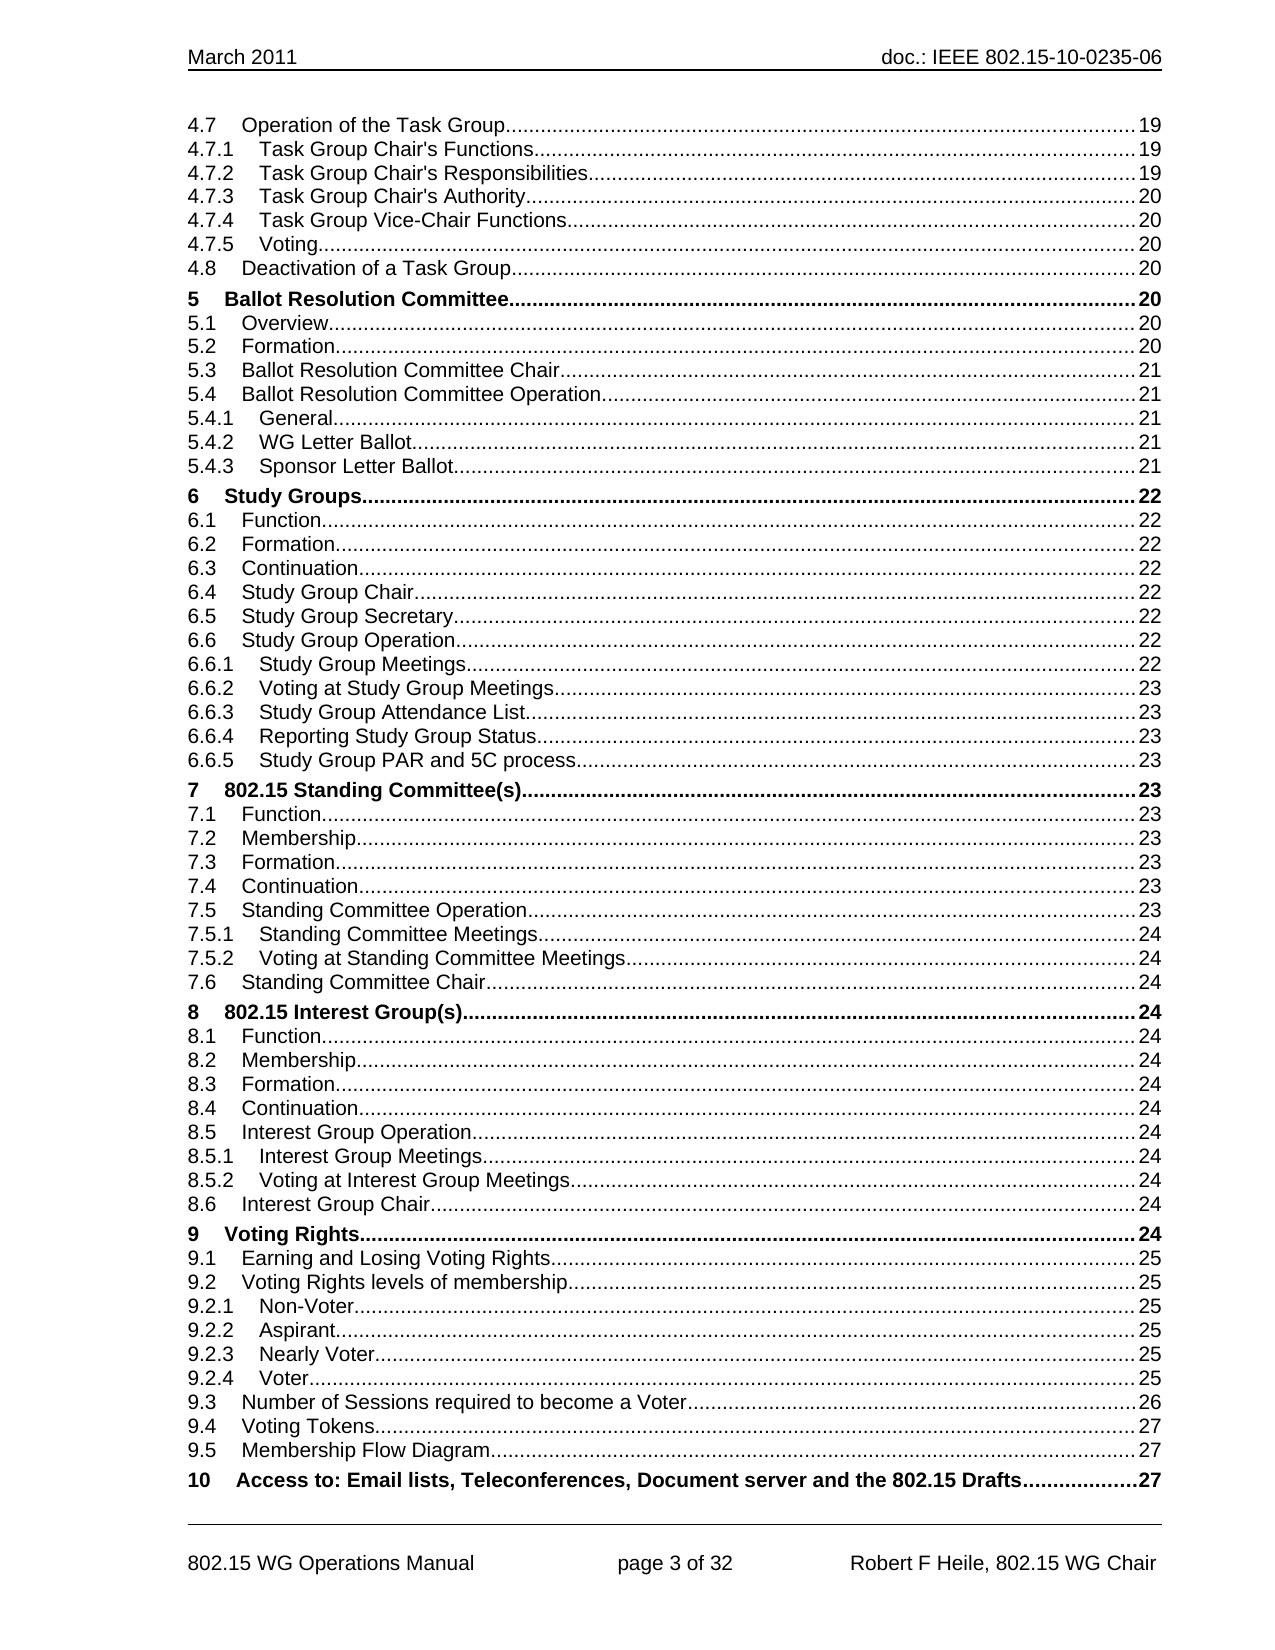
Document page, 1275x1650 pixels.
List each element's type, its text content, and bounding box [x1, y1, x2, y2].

text 4.8 Deactivation of a Task Group 20 [187, 256, 1162, 280]
text 6.6.1 Study Group Meetings 22 [187, 652, 1162, 676]
text 9.1 Earning and Losing Voting Rights 25 [187, 1246, 1162, 1270]
text 8.3 Formation 24 [187, 1072, 1162, 1096]
text 6.5 Study Group Secretary 22 [187, 604, 1162, 628]
text 9.2.2 Aspirant 25 [187, 1318, 1162, 1342]
text 10 Access to: Email lists, Teleconferences, Document server and the 802.15 Drafts 27 [187, 1468, 1162, 1492]
text 8.5.1 Interest Group Meetings 24 [187, 1144, 1162, 1168]
text 9.2.3 Nearly Voter 25 [187, 1342, 1162, 1366]
text 6 Study Groups 22 [187, 484, 1162, 508]
text 9 Voting Rights 24 [187, 1222, 1162, 1246]
text 6.1 Function 22 [187, 508, 1162, 532]
text 8.4 Continuation 24 [187, 1096, 1162, 1120]
text 6.6.4 Reporting Study Group Status 23 [187, 724, 1162, 748]
text 7.5 Standing Committee Operation 23 [187, 898, 1162, 922]
text 8.1 Function 24 [187, 1024, 1162, 1048]
text 9.4 Voting Tokens 27 [187, 1413, 1162, 1437]
text 4.7.3 Task Group Chair's Authority 20 [187, 184, 1162, 208]
text 5.4.2 WG Letter Ballot 21 [187, 430, 1162, 454]
text 6.3 Continuation 22 [187, 556, 1162, 580]
text 4.7.4 Task Group Vice-Chair Functions 20 [187, 208, 1162, 232]
text 5.4.1 General 21 [187, 406, 1162, 430]
text 7 802.15 Standing Committee(s) 23 [187, 778, 1162, 802]
text 9.2.4 Voter 25 [187, 1366, 1162, 1389]
text 9.5 Membership Flow Diagram 27 [187, 1437, 1162, 1461]
text 8 802.15 Interest Group(s) 24 [187, 1000, 1162, 1024]
text 7.2 Membership 23 [187, 826, 1162, 850]
text 6.2 Formation 22 [187, 532, 1162, 556]
text 7.6 Standing Committee Chair 24 [187, 970, 1162, 994]
text 8.5 Interest Group Operation 24 [187, 1120, 1162, 1144]
text 5 Ballot Resolution Committee 20 [187, 286, 1162, 310]
text 5.3 Ballot Resolution Committee Chair 21 [187, 358, 1162, 382]
text 6.6.3 Study Group Attendance List 23 [187, 700, 1162, 724]
text 7.5.2 Voting at Standing Committee Meetings 24 [187, 946, 1162, 970]
text 9.2 Voting Rights levels of membership 25 [187, 1270, 1162, 1294]
text 4.7.1 Task Group Chair's Functions 19 [187, 136, 1162, 160]
text 7.4 Continuation 23 [187, 874, 1162, 898]
text 7.1 Function 23 [187, 802, 1162, 826]
text 4.7.5 Voting 20 [187, 232, 1162, 256]
text 5.2 Formation 20 [187, 334, 1162, 358]
text 7.5.1 Standing Committee Meetings 24 [187, 922, 1162, 946]
text 5.1 Overview 20 [187, 310, 1162, 334]
text 8.6 Interest Group Chair 24 [187, 1192, 1162, 1216]
text 9.3 Number of Sessions required to become a Voter 26 [187, 1389, 1162, 1413]
text 4.7.2 Task Group Chair's Responsibilities 19 [187, 160, 1162, 184]
text 5.4 Ballot Resolution Committee Operation 21 [187, 382, 1162, 406]
text 4.7 Operation of the Task Group 19 [187, 112, 1162, 136]
text 6.6 Study Group Operation 22 [187, 628, 1162, 652]
text 8.2 Membership 24 [187, 1048, 1162, 1072]
text 6.6.5 Study Group PAR and 5C process 23 [187, 748, 1162, 772]
text 6.4 Study Group Chair 22 [187, 580, 1162, 604]
text 5.4.3 Sponsor Letter Ballot 21 [187, 454, 1162, 478]
text 9.2.1 Non-Voter 25 [187, 1294, 1162, 1318]
text 8.5.2 Voting at Interest Group Meetings 24 [187, 1168, 1162, 1192]
text 6.6.2 Voting at Study Group Meetings 23 [187, 676, 1162, 700]
text 7.3 Formation 23 [187, 850, 1162, 874]
